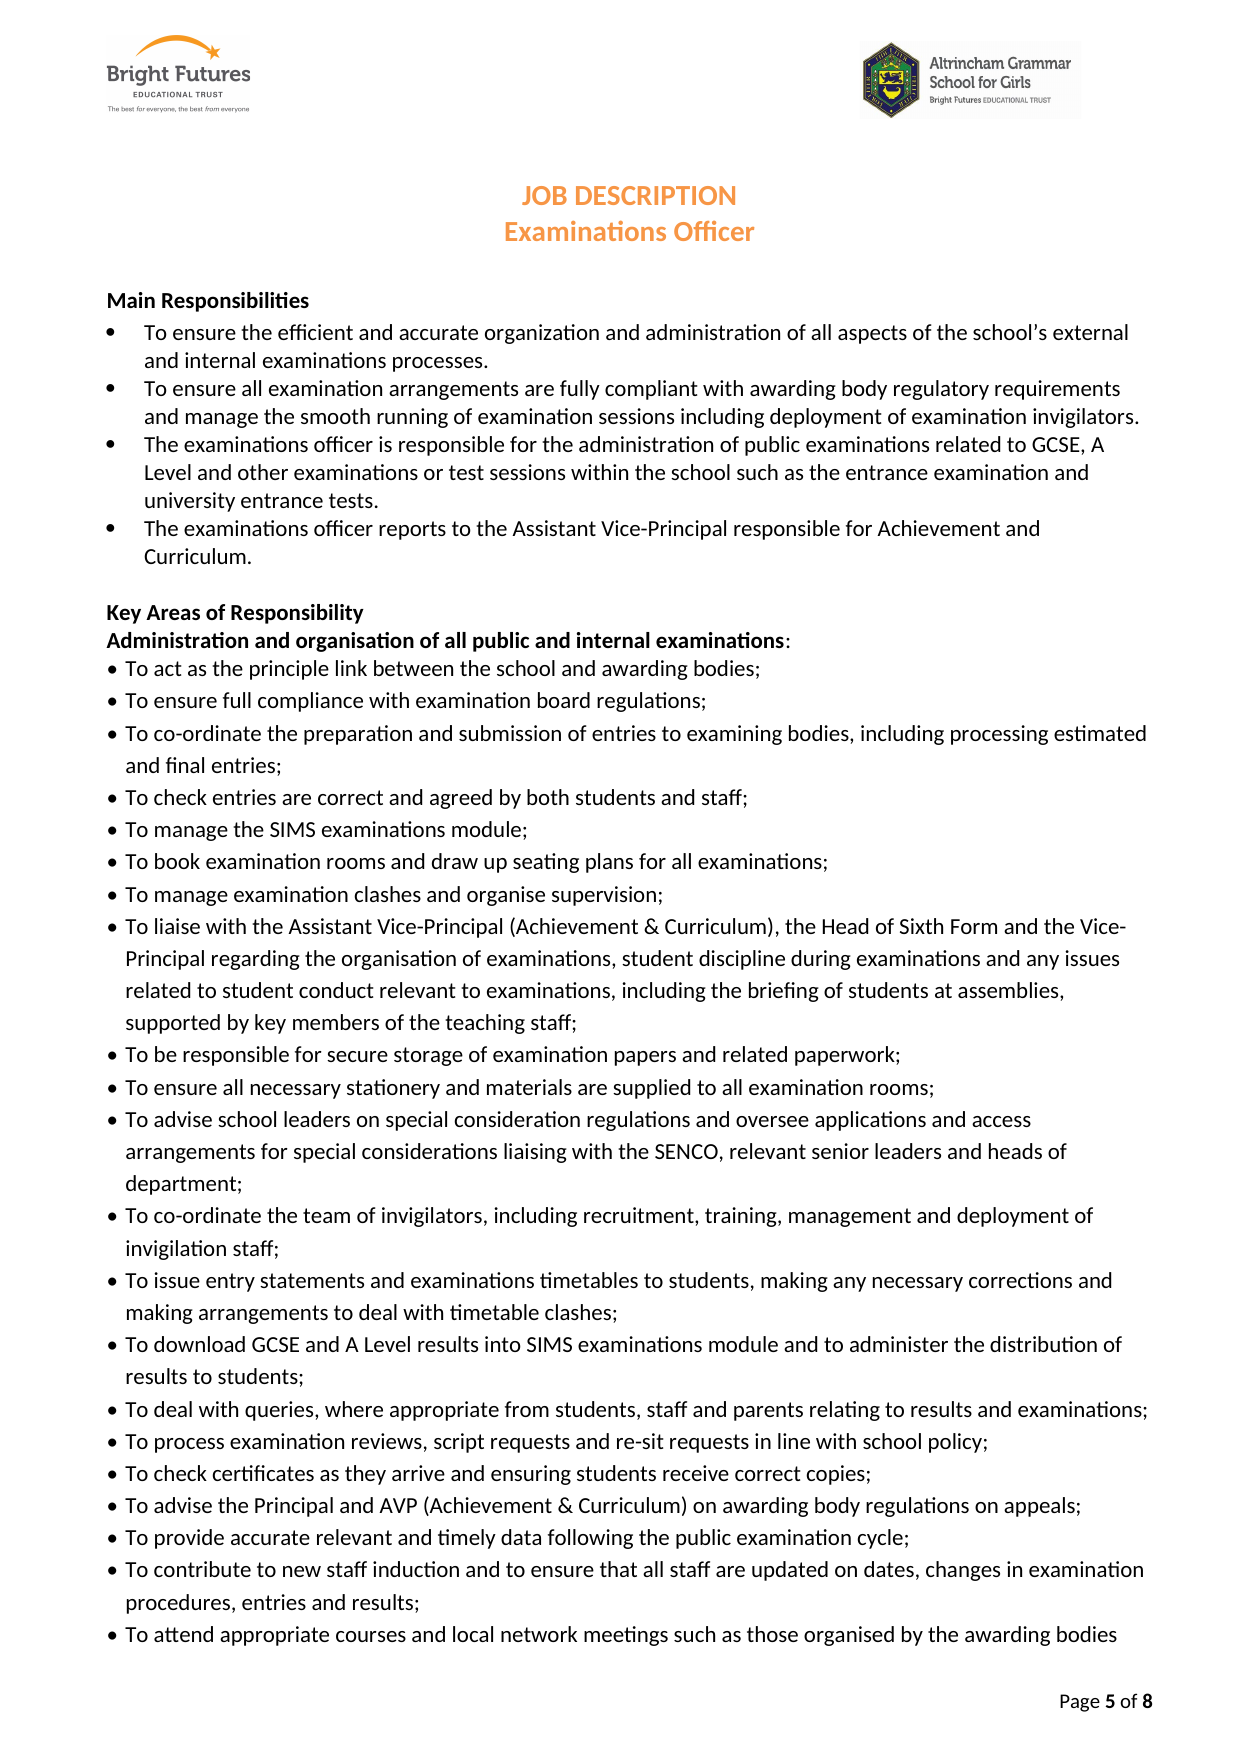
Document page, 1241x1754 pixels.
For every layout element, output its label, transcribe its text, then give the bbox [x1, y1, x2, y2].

list To advise the Principal and AVP (Achievement & Curriculum) on awarding body regulations on appeals; [106, 1491, 1152, 1519]
list To be responsible for secure storage of examination papers and related paperwork; [106, 1041, 1152, 1069]
list To act as the principle link between the school and awarding bodies; [106, 654, 1152, 682]
list The examinations officer reports to the Assistant Vice-Principal responsible for Achievement and Curriculum. [106, 514, 1152, 570]
picture [859, 41, 1082, 119]
list To liaise with the Assistant Vice-Principal (Achievement & Curriculum), the Head of Sixth Form and the Vice-Principal regarding the organisation of examinations, student discipline during examinations and any issues related to student conduct relevant to examinations, including the briefing of students at assemblies, supported by key members of the teaching staff; [106, 912, 1152, 1036]
list To book examination rooms and draw up seating plans for all examinations; [106, 847, 1152, 876]
list To co-ordinate the preparation and submission of entries to examining bodies, including processing estimated and final entries; [106, 719, 1152, 779]
list To advise school leaders on special consideration regulations and oversee applications and access arrangements for special considerations liaising with the SENCO, relevant senior leaders and heads of department; [106, 1105, 1152, 1197]
list The examinations officer is responsible for the administration of public examinations related to GCSE, A Level and other examinations or test sessions within the school such as the entrance examination and university entrance tests. [106, 430, 1152, 514]
list To ensure the efficient and accurate organization and administration of all aspects of the school’s external and internal examinations processes. [106, 318, 1152, 374]
list To ensure full compliance with examination board regulations; [106, 687, 1152, 714]
list To download GCSE and A Level results into SIMS examinations module and to administer the distribution of results to students; [106, 1330, 1152, 1391]
list To issue entry statements and examinations timetables to students, making any necessary corrections and making arrangements to deal with timetable clashes; [106, 1266, 1152, 1326]
list To manage the SIMS examinations module; [106, 815, 1152, 843]
list To attend appropriate courses and local network meetings such as those organised by the awarding bodies [106, 1620, 1152, 1648]
list To contribute to new staff induction and to ensure that all staff are updated on dates, changes in examination procedures, entries and results; [106, 1556, 1152, 1616]
text Administration and organisation of all public and internal examinations: [106, 626, 1152, 654]
list To manage examination clashes and organise supervision; [106, 880, 1152, 908]
list To co-ordinate the team of invigilators, including recruitment, training, management and deployment of invigilation staff; [106, 1202, 1152, 1262]
list To ensure all examination arrangements are fully compliant with awarding body regulatory requirements and manage the smooth running of examination sessions including deployment of examination invigilators. [106, 374, 1152, 430]
list To provide accurate relevant and timely data following the public examination cycle; [106, 1523, 1152, 1551]
picture [106, 35, 251, 113]
text Examinations Officer [106, 213, 1152, 248]
text Key Areas of Responsibility [106, 598, 1152, 626]
list To check certificates as they arrive and ensuring students receive correct copies; [106, 1459, 1152, 1487]
list To ensure all necessary stationery and materials are supplied to all examination rooms; [106, 1073, 1152, 1101]
text Main Responsibilities [106, 286, 1152, 314]
text JOB DESCRIPTION [106, 177, 1152, 213]
list To check entries are correct and agreed by both students and staff; [106, 783, 1152, 811]
list To process examination reviews, script requests and re-sit requests in line with school policy; [106, 1427, 1152, 1455]
list To deal with queries, where appropriate from students, staff and parents relating to results and examinations; [106, 1395, 1152, 1423]
